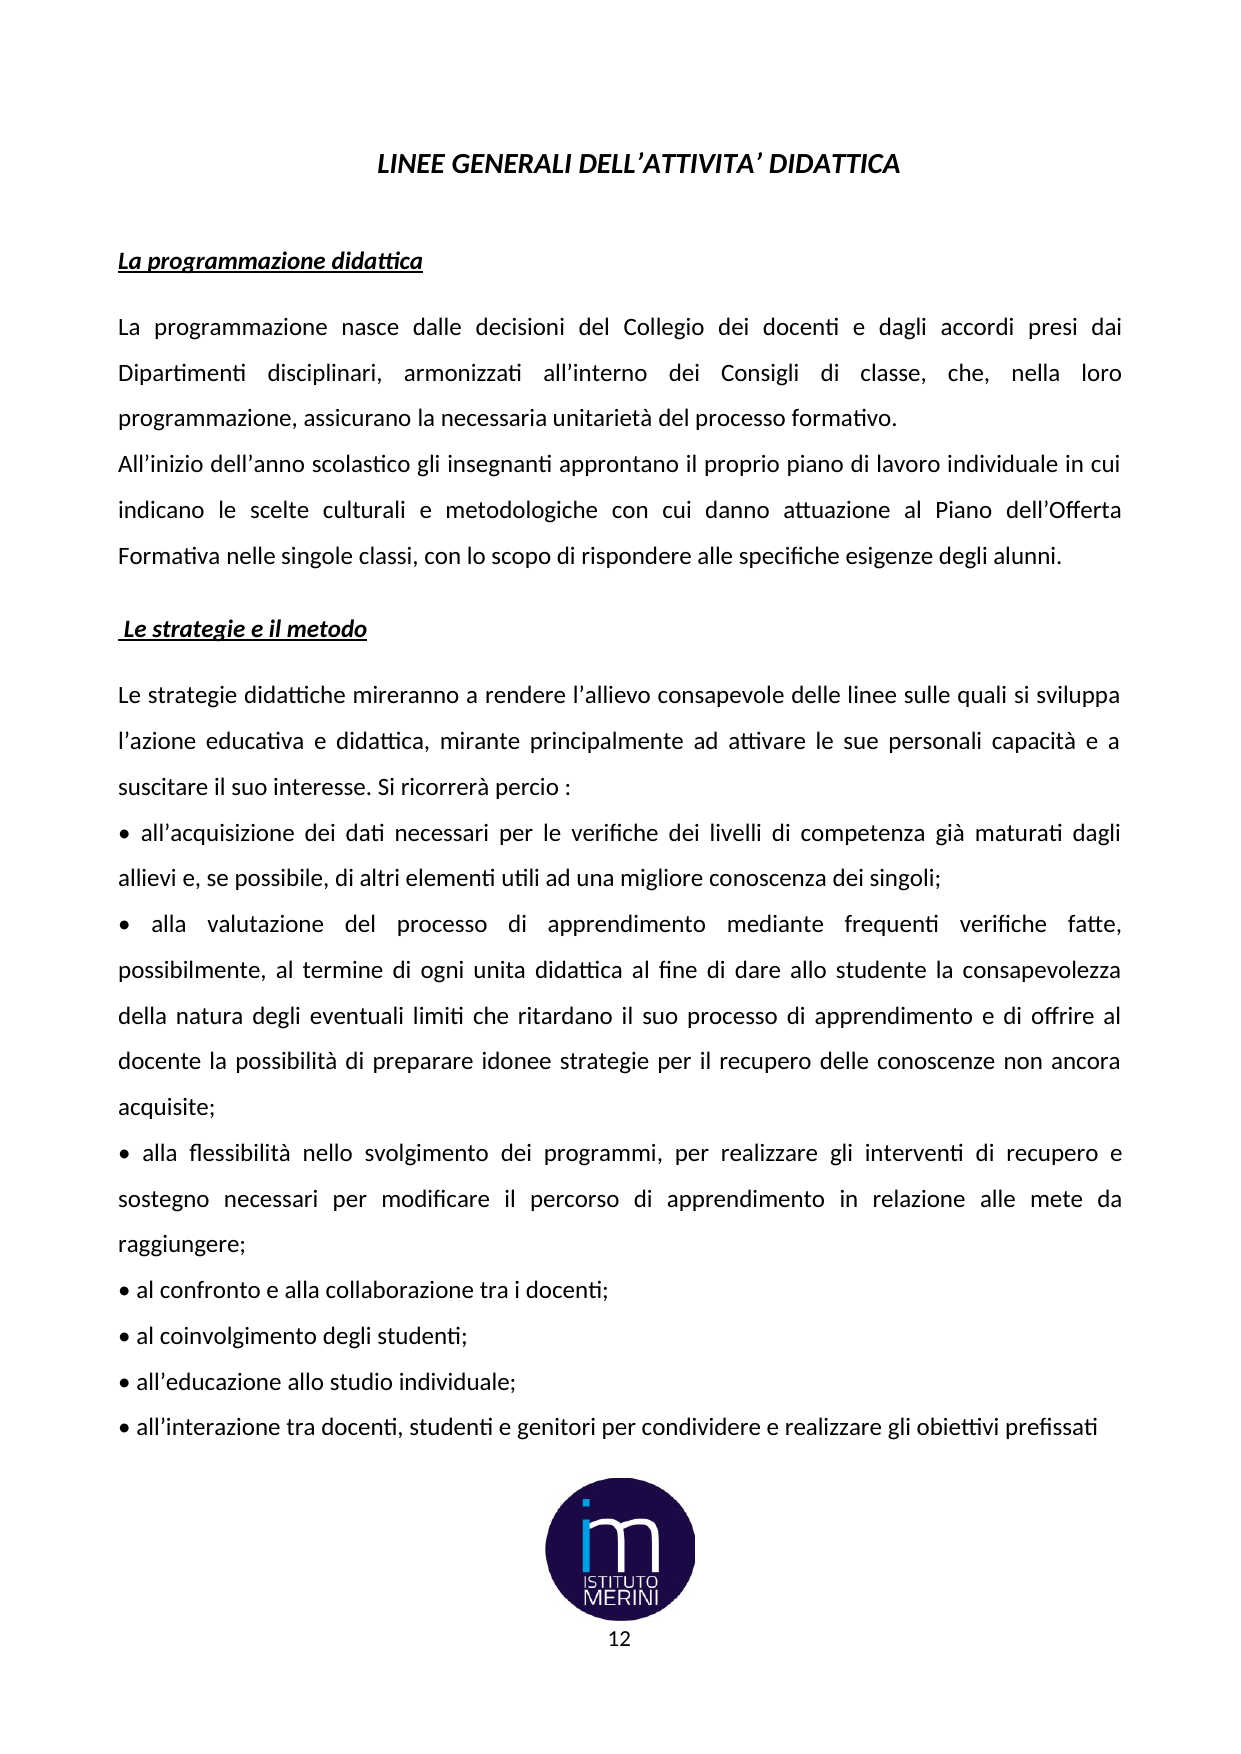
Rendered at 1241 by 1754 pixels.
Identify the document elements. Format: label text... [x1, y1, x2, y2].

list al coinvolgimento degli studenti; [118, 1320, 1167, 1350]
subtitle La programmazione didattica [118, 245, 1167, 275]
subtitle Le strategie e il metodo [118, 613, 1167, 644]
list alla valutazione del processo di apprendimento mediante frequenti verifiche fatte, possibilmente, al termine di ogni unita didattica al fine di dare allo studente la consapevolezza della natura degli eventuali limiti che ritardano il suo processo di apprendimento e di offrire al docente la possibilità di preparare idonee strategie per il recupero delle conoscenze non ancora acquisite; [118, 908, 1122, 1122]
text All’inizio dell’anno scolastico gli insegnanti approntano il proprio piano di lavoro individuale in cui indicano le scelte culturali e metodologiche con cui danno attuazione al Piano dell’Offerta Formativa nelle singole classi, con lo scopo di rispondere alle specifiche esigenze degli alunni. [118, 448, 1122, 570]
list al confronto e alla collaborazione tra i docenti; [118, 1274, 1167, 1304]
list all’acquisizione dei dati necessari per le verifiche dei livelli di competenza già maturati dagli allievi e, se possibile, di altri elementi utili ad una migliore conoscenza dei singoli; [118, 817, 1122, 893]
list all’educazione allo studio individuale; [118, 1366, 1167, 1396]
subtitle LINEE GENERALI DELL’ATTIVITA’ DIDATTICA [376, 146, 902, 181]
text Le strategie didattiche mireranno a rendere l’allievo consapevole delle linee sulle quali si sviluppa l’azione educativa e didattica, mirante principalmente ad attivare le sue personali capacità e a suscitare il suo interesse. Si ricorrerà percio : [118, 680, 1122, 802]
picture [545, 1478, 695, 1621]
text La programmazione nasce dalle decisioni del Collegio dei docenti e dagli accordi presi dai Dipartimenti disciplinari, armonizzati all’interno dei Consigli di classe, che, nella loro programmazione, assicurano la necessaria unitarietà del processo formativo. [118, 311, 1122, 433]
list all’interazione tra docenti, studenti e genitori per condividere e realizzare gli obiettivi prefissati [118, 1411, 1167, 1442]
list alla flessibilità nello svolgimento dei programmi, per realizzare gli interventi di recupero e sostegno necessari per modificare il percorso di apprendimento in relazione alle mete da raggiungere; [118, 1137, 1122, 1259]
